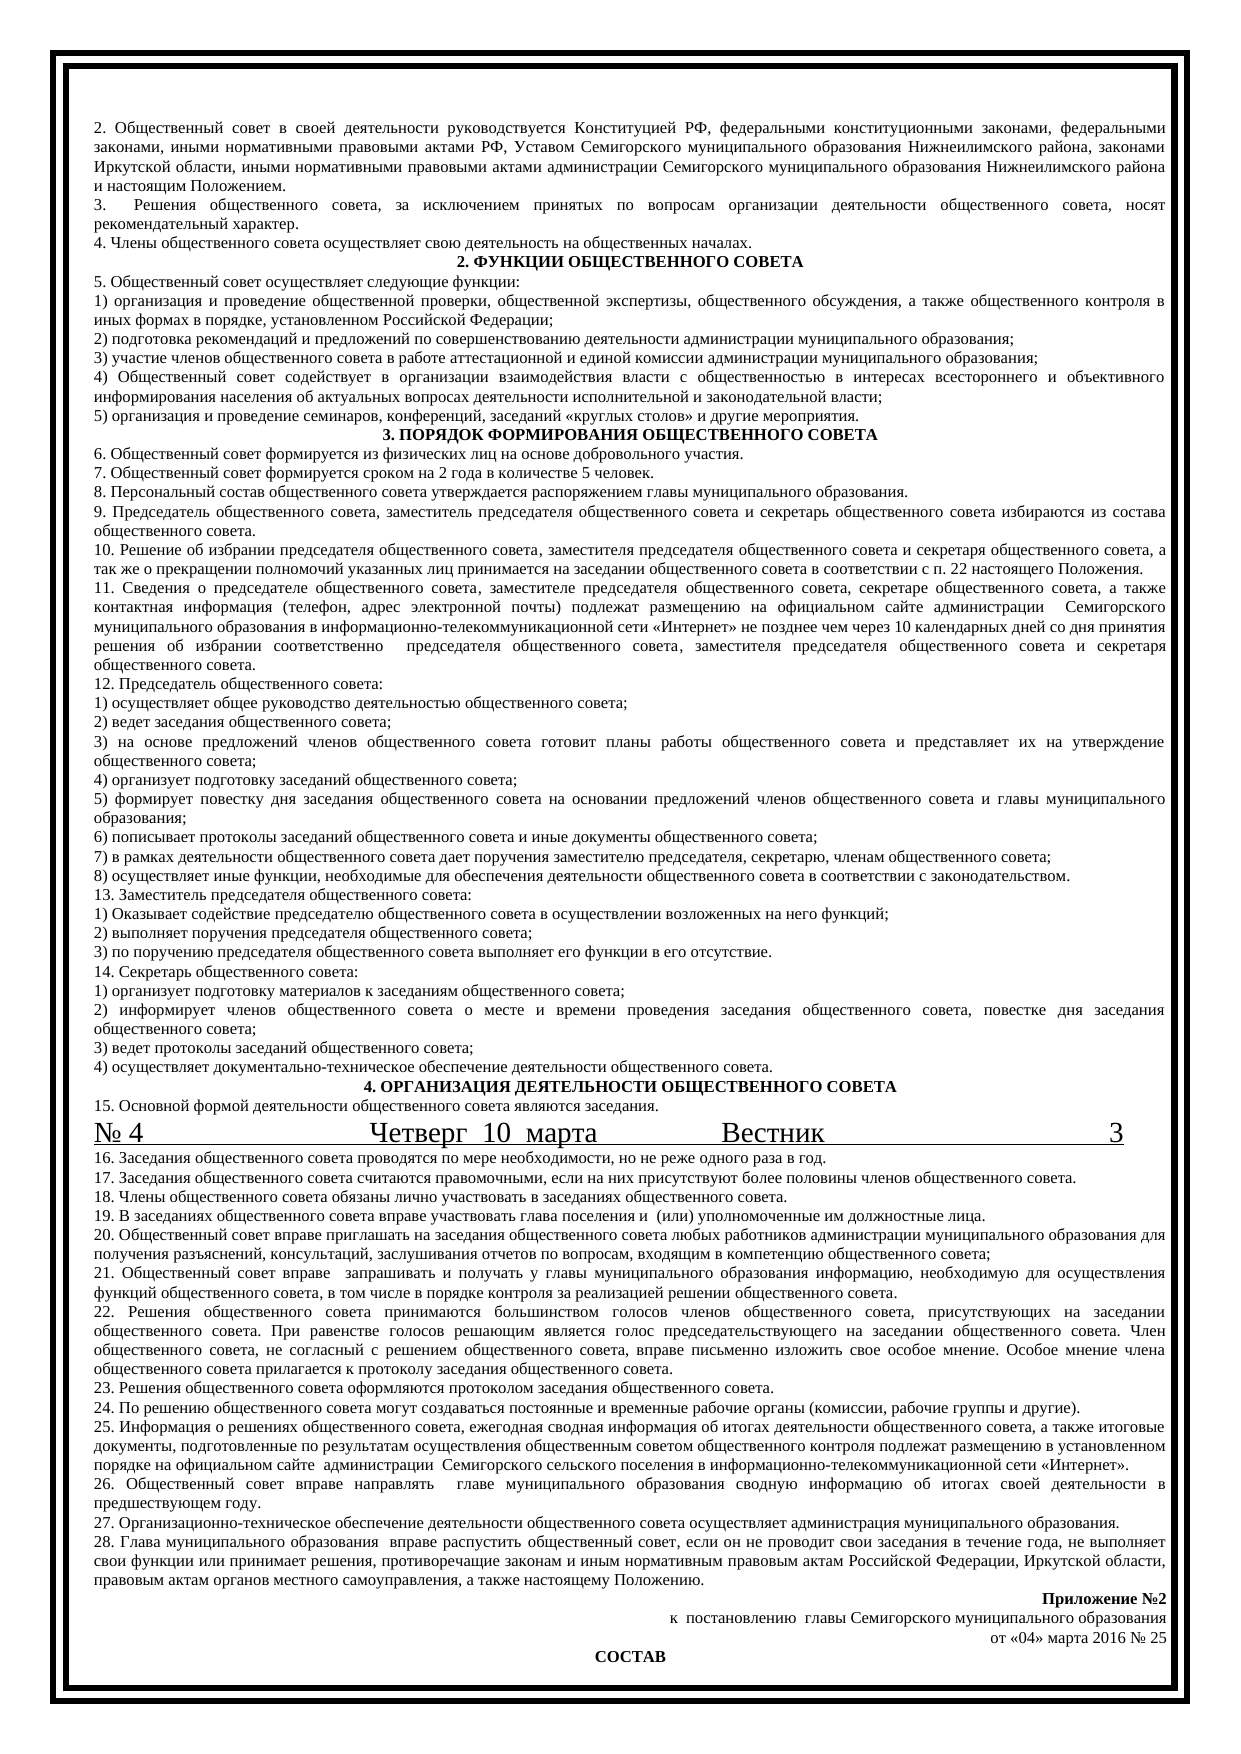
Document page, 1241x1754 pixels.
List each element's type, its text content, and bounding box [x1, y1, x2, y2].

text 5) формирует повестку дня заседания общественного совета на основании предложений членов общественного совета и главы муниципального образования; [94, 789, 1167, 827]
text 20. Общественный совет вправе приглашать на заседания общественного совета любых работников администрации муниципального образования для получения разъяснений, консультаций, заслушивания отчетов по вопросам, входящим в компетенцию общественного совета; [94, 1225, 1167, 1263]
text № 4 Четверг 10 марта Вестник 3 [94, 1115, 1167, 1148]
text 9. Председатель общественного совета, заместитель председателя общественного совета и секретарь общественного совета избираются из состава общественного совета. [94, 501, 1167, 540]
text от «04» марта 2016 № 25 [94, 1627, 1167, 1647]
text 8) осуществляет иные функции, необходимые для обеспечения деятельности общественного совета в соответствии с законодательством. [94, 866, 1167, 885]
text 4) осуществляет документально-техническое обеспечение деятельности общественного совета. [94, 1057, 1167, 1076]
text 26. Общественный совет вправе направлять главе муниципального образования сводную информацию об итогах своей деятельности в предшествующем году. [94, 1474, 1167, 1512]
text 17. Заседания общественного совета считаются правомочными, если на них присутствуют более половины членов общественного совета. [94, 1167, 1167, 1187]
text 1) организует подготовку материалов к заседаниям общественного совета; [94, 981, 1167, 1000]
text 3) на основе предложений членов общественного совета готовит планы работы общественного совета и представляет их на утверждение общественного совета; [94, 731, 1167, 770]
text Приложение №2 [94, 1589, 1167, 1608]
text 7) в рамках деятельности общественного совета дает поручения заместителю председателя, секретарю, членам общественного совета; [94, 846, 1167, 866]
text 1) осуществляет общее руководство деятельностью общественного совета; [94, 693, 1167, 712]
text 2) информирует членов общественного совета о месте и времени проведения заседания общественного совета, повестке дня заседания общественного совета; [94, 1000, 1167, 1038]
text 4. Члены общественного совета осуществляет свою деятельность на общественных началах. [94, 233, 1167, 252]
text 2. ФУНКЦИИ ОБЩЕСТВЕННОГО СОВЕТА [94, 252, 1167, 271]
text 25. Информация о решениях общественного совета, ежегодная сводная информация об итогах деятельности общественного совета, а также итоговые документы, подготовленные по результатам осуществления общественным советом общественного контроля подлежат размещению в установленном порядке на официальном сайте администрации Семигорского сельского поселения в информационно-телекоммуникационной сети «Интернет». [94, 1417, 1167, 1474]
text 4) Общественный совет содействует в организации взаимодействия власти с общественностью в интересах всестороннего и объективного информирования населения об актуальных вопросах деятельности исполнительной и законодательной власти; [94, 367, 1167, 406]
text 15. Основной формой деятельности общественного совета являются заседания. [94, 1096, 1167, 1115]
text 2. Общественный совет в своей деятельности руководствуется Конституцией РФ, федеральными конституционными законами, федеральными законами, иными нормативными правовыми актами РФ, Уставом Семигорского муниципального образования Нижнеилимского района, законами Иркутской области, иными нормативными правовыми актами администрации Семигорского муниципального образования Нижнеилимского района и настоящим Положением. [94, 118, 1167, 195]
text 10. Решение об избрании председателя общественного совета, заместителя председателя общественного совета и секретаря общественного совета, а так же о прекращении полномочий указанных лиц принимается на заседании общественного совета в соответствии с п. 22 настоящего Положения. [94, 540, 1167, 578]
text 6. Общественный совет формируется из физических лиц на основе добровольного участия. [94, 444, 1167, 463]
text 16. Заседания общественного совета проводятся по мере необходимости, но не реже одного раза в год. [94, 1148, 1167, 1167]
text СОСТАВ [94, 1647, 1167, 1666]
text 4) организует подготовку заседаний общественного совета; [94, 770, 1167, 789]
text 5) организация и проведение семинаров, конференций, заседаний «круглых столов» и другие мероприятия. [94, 406, 1167, 425]
text 3) ведет протоколы заседаний общественного совета; [94, 1038, 1167, 1057]
text 3) по поручению председателя общественного совета выполняет его функции в его отсутствие. [94, 942, 1167, 961]
text 5. Общественный совет осуществляет следующие функции: [94, 271, 1167, 291]
text 23. Решения общественного совета оформляются протоколом заседания общественного совета. [94, 1378, 1167, 1397]
text 3. ПОРЯДОК ФОРМИРОВАНИЯ ОБЩЕСТВЕННОГО СОВЕТА [94, 425, 1167, 444]
text 18. Члены общественного совета обязаны лично участвовать в заседаниях общественного совета. [94, 1187, 1167, 1206]
text 1) Оказывает содействие председателю общественного совета в осуществлении возложенных на него функций; [94, 904, 1167, 923]
text 1) организация и проведение общественной проверки, общественной экспертизы, общественного обсуждения, а также общественного контроля в иных формах в порядке, установленном Российской Федерации; [94, 291, 1167, 329]
text 27. Организационно-техническое обеспечение деятельности общественного совета осуществляет администрация муниципального образования. [94, 1512, 1167, 1532]
text 19. В заседаниях общественного совета вправе участвовать глава поселения и (или) уполномоченные им должностные лица. [94, 1206, 1167, 1225]
text 3. Решения общественного совета, за исключением принятых по вопросам организации деятельности общественного совета, носят рекомендательный характер. [94, 195, 1167, 233]
text 28. Глава муниципального образования вправе распустить общественный совет, если он не проводит свои заседания в течение года, не выполняет свои функции или принимает решения, противоречащие законам и иным нормативным правовым актам Российской Федерации, Иркутской области, правовым актам органов местного самоуправления, а также настоящему Положению. [94, 1532, 1167, 1589]
text 7. Общественный совет формируется сроком на 2 года в количестве 5 человек. [94, 463, 1167, 482]
text 14. Секретарь общественного совета: [94, 961, 1167, 981]
text 21. Общественный совет вправе запрашивать и получать у главы муниципального образования информацию, необходимую для осуществления функций общественного совета, в том числе в порядке контроля за реализацией решении общественного совета. [94, 1263, 1167, 1302]
text 13. Заместитель председателя общественного совета: [94, 885, 1167, 904]
text 12. Председатель общественного совета: [94, 674, 1167, 693]
text 24. По решению общественного совета могут создаваться постоянные и временные рабочие органы (комиссии, рабочие группы и другие). [94, 1397, 1167, 1417]
text 4. ОРГАНИЗАЦИЯ ДЕЯТЕЛЬНОСТИ ОБЩЕСТВЕННОГО СОВЕТА [94, 1076, 1167, 1096]
text 2) выполняет поручения председателя общественного совета; [94, 923, 1167, 942]
text 3) участие членов общественного совета в работе аттестационной и единой комиссии администрации муниципального образования; [94, 348, 1167, 367]
text к постановлению главы Семигорского муниципального образования [94, 1608, 1167, 1627]
text 2) подготовка рекомендаций и предложений по совершенствованию деятельности администрации муниципального образования; [94, 329, 1167, 348]
text 8. Персональный состав общественного совета утверждается распоряжением главы муниципального образования. [94, 482, 1167, 501]
text 6) пописывает протоколы заседаний общественного совета и иные документы общественного совета; [94, 827, 1167, 846]
text 11. Сведения о председателе общественного совета, заместителе председателя общественного совета, секретаре общественного совета, а также контактная информация (телефон, адрес электронной почты) подлежат размещению на официальном сайте администрации Семигорского муниципального образования в информационно-телекоммуникационной сети «Интернет» не позднее чем через 10 календарных дней со дня принятия решения об избрании соответственно председателя общественного совета, заместителя председателя общественного совета и секретаря общественного совета. [94, 578, 1167, 674]
text 2) ведет заседания общественного совета; [94, 712, 1167, 731]
text 22. Решения общественного совета принимаются большинством голосов членов общественного совета, присутствующих на заседании общественного совета. При равенстве голосов решающим является голос председательствующего на заседании общественного совета. Член общественного совета, не согласный с решением общественного совета, вправе письменно изложить свое особое мнение. Особое мнение члена общественного совета прилагается к протоколу заседания общественного совета. [94, 1302, 1167, 1378]
